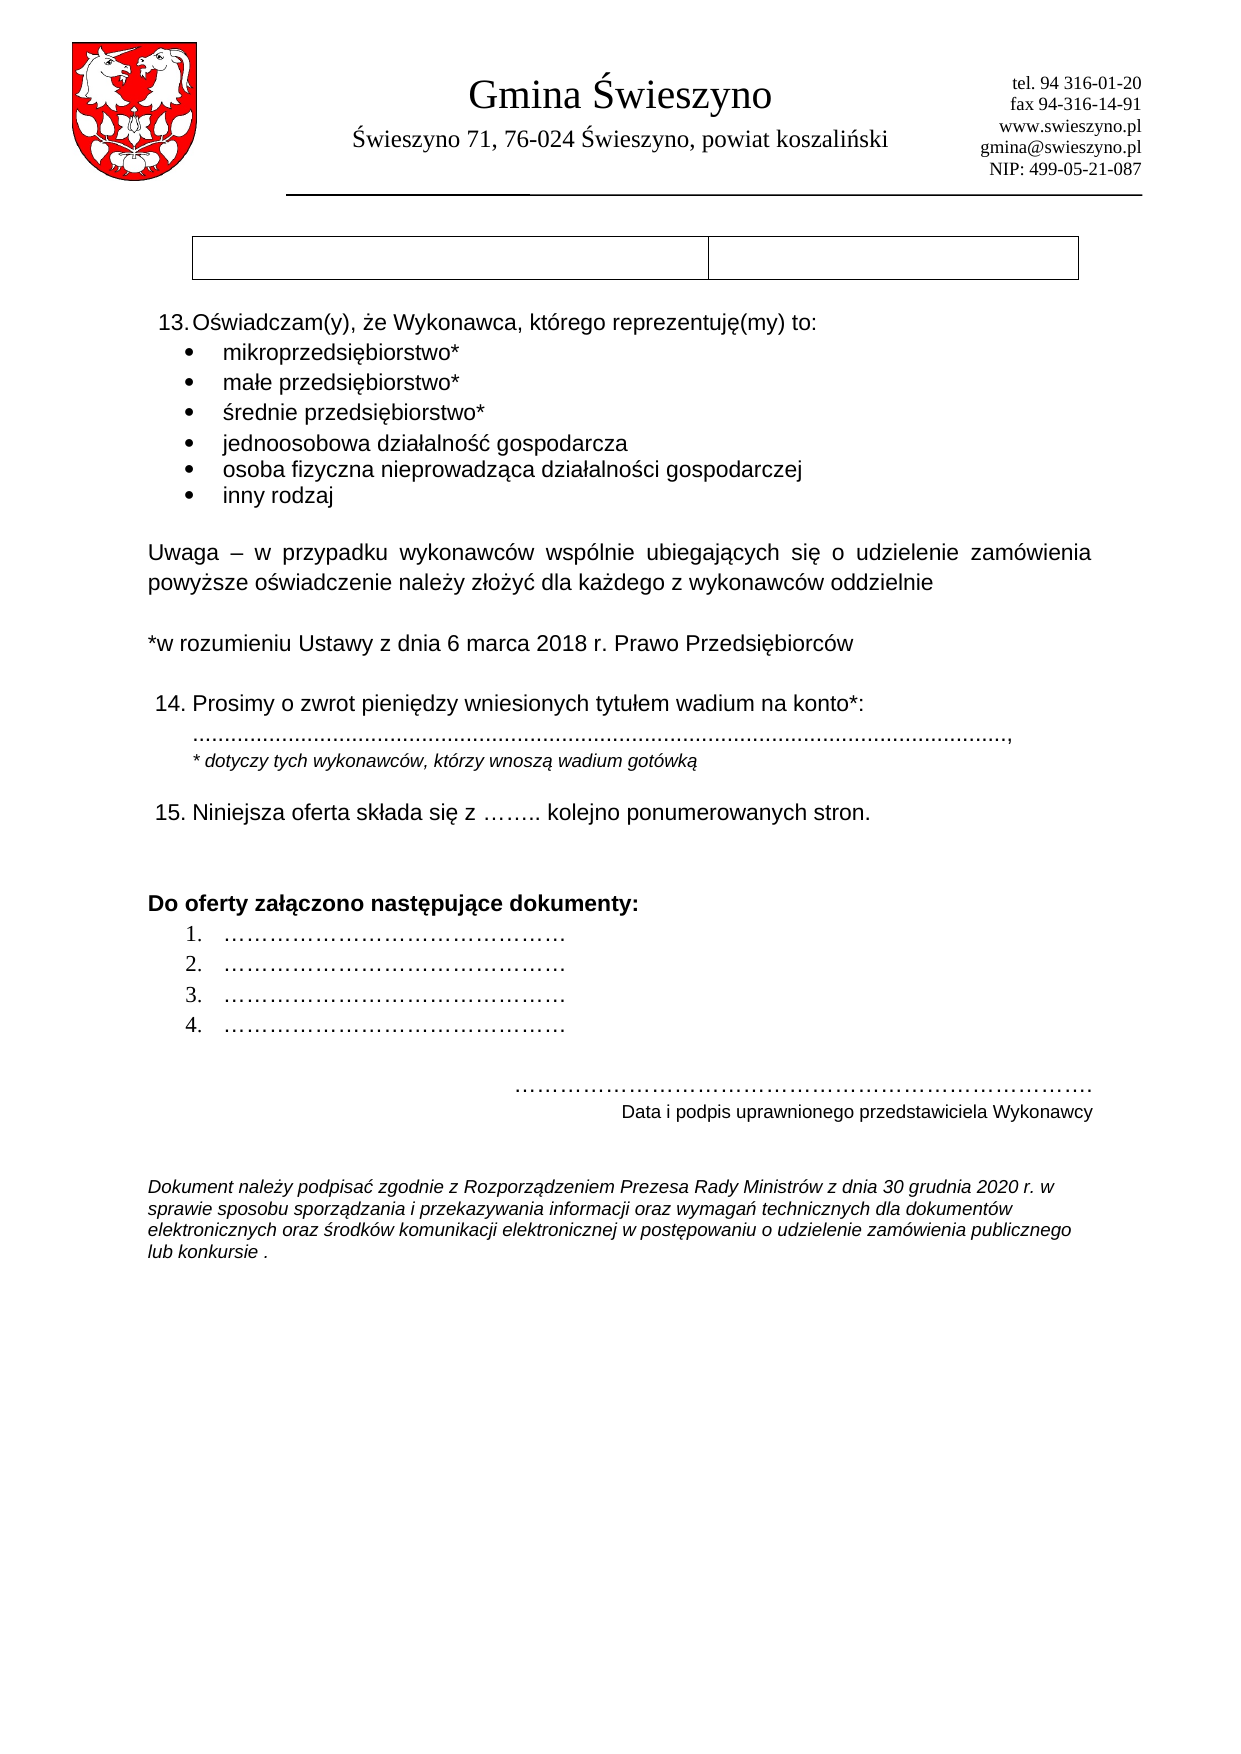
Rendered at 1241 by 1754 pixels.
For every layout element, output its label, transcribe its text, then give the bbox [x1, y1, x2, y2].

text Do oferty załączono następujące dokumenty: [148, 890, 1092, 916]
list średnie przedsiębiorstwo* [185, 399, 1092, 426]
text *w rozumieniu Ustawy z dnia 6 marca 2018 r. Prawo Przedsiębiorców [148, 629, 1092, 656]
text …………………………………………………………………. [148, 1071, 1092, 1097]
list jednoosobowa działalność gospodarcza [185, 429, 1092, 456]
list Niniejsza oferta składa się z …….. kolejno ponumerowanych stron. [154, 799, 1074, 826]
list Prosimy o zwrot pieniędzy wniesionych tytułem wadium na konto*: [154, 690, 1074, 716]
list ................................................................................................................................, * dotyczy tych wykonawców, którzy wnoszą wadium gotówką [192, 720, 1074, 771]
text Data i podpis uprawnionego przedstawiciela Wykonawcy [148, 1101, 1092, 1123]
list osoba fizyczna nieprowadząca działalności gospodarczej [185, 456, 1092, 482]
list ……………………………………… [185, 920, 1092, 946]
list mikroprzedsiębiorstwo* [185, 339, 1092, 365]
list inny rodzaj [185, 482, 1092, 509]
list ……………………………………… [185, 981, 1092, 1007]
picture [72, 42, 197, 181]
list Oświadczam(y), że Wykonawca, którego reprezentuję(my) to: [158, 309, 1092, 335]
text Dokument należy podpisać zgodnie z Rozporządzeniem Prezesa Rady Ministrów z dnia 30 grudnia 2020 r. w sprawie sposobu sporządzania i przekazywania informacji oraz wymagań technicznych dla dokumentów elektronicznych oraz środków komunikacji elektronicznej w postępowaniu o udzielenie zamówienia publicznego lub konkursie . [148, 1176, 1092, 1262]
list ……………………………………… [185, 950, 1092, 977]
table_cell [193, 237, 708, 279]
list ……………………………………… [185, 1011, 1092, 1037]
table_cell [709, 237, 1078, 279]
text Uwaga – w przypadku wykonawców wspólnie ubiegających się o udzielenie zamówienia powyższe oświadczenie należy złożyć dla każdego z wykonawców oddzielnie [148, 539, 1092, 595]
list małe przedsiębiorstwo* [185, 369, 1092, 396]
